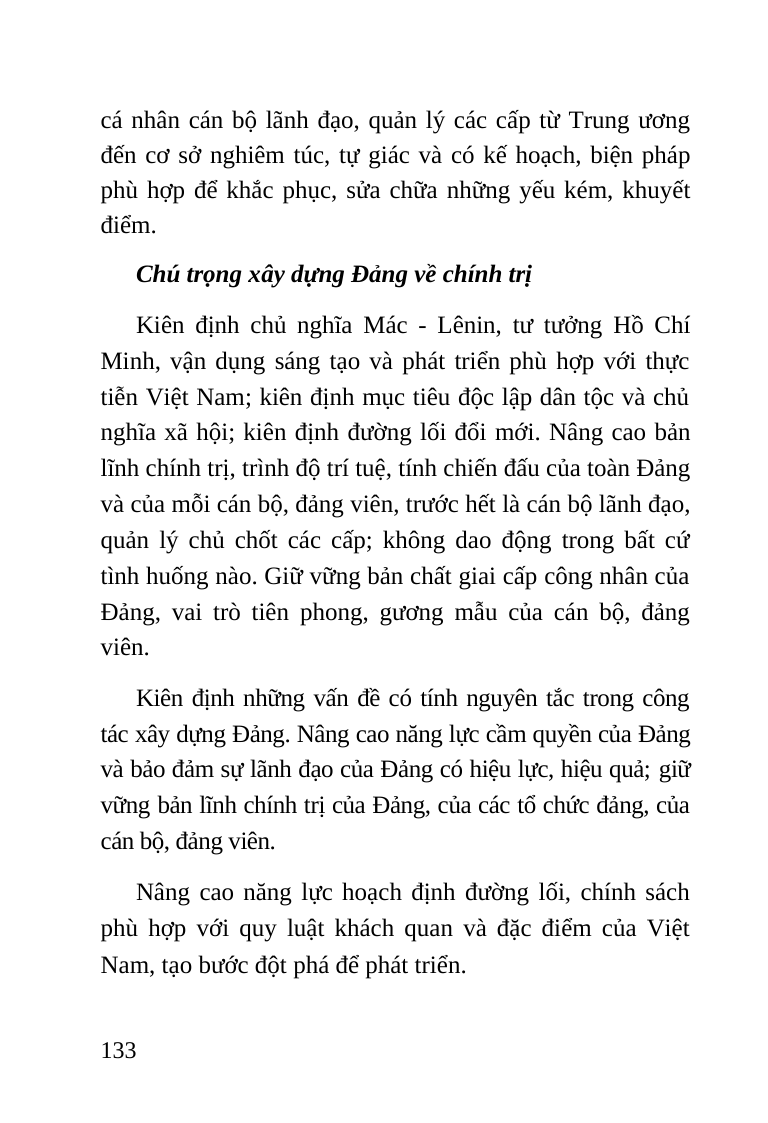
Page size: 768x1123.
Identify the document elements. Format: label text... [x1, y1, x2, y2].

text Kiên định chủ nghĩa Mác - Lênin, tư tưởng Hồ Chí Minh, vận dụng sáng tạo và phát triển phù hợp với thực tiễn Việt Nam; kiên định mục tiêu độc lập dân tộc và chủ nghĩa xã hội; kiên định đường lối đổi mới. Nâng cao bản lĩnh chính trị, trình độ trí tuệ, tính chiến đấu của toàn Đảng và của mỗi cán bộ, đảng viên, trước hết là cán bộ lãnh đạo, quản lý chủ chốt các cấp; không dao động trong bất cứ tình huống nào. Giữ vững bản chất giai cấp công nhân của Đảng, vai trò tiên phong, gương mẫu của cán bộ, đảng viên. [100, 304, 691, 663]
text Kiên định những vấn đề có tính nguyên tắc trong công tác xây dựng Đảng. Nâng cao năng lực cầm quyền của Đảng và bảo đảm sự lãnh đạo của Đảng có hiệu lực, hiệu quả; giữ vững bản lĩnh chính trị của Đảng, của các tổ chức đảng, của cán bộ, đảng viên. [100, 677, 691, 857]
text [100, 100, 691, 240]
text Chú trọng xây dựng Đảng về chính trị [100, 255, 691, 290]
text Nâng cao năng lực hoạch định đường lối, chính sách phù hợp với quy luật khách quan và đặc điểm của Việt Nam, tạo bước đột phá để phát triển. [100, 871, 691, 981]
